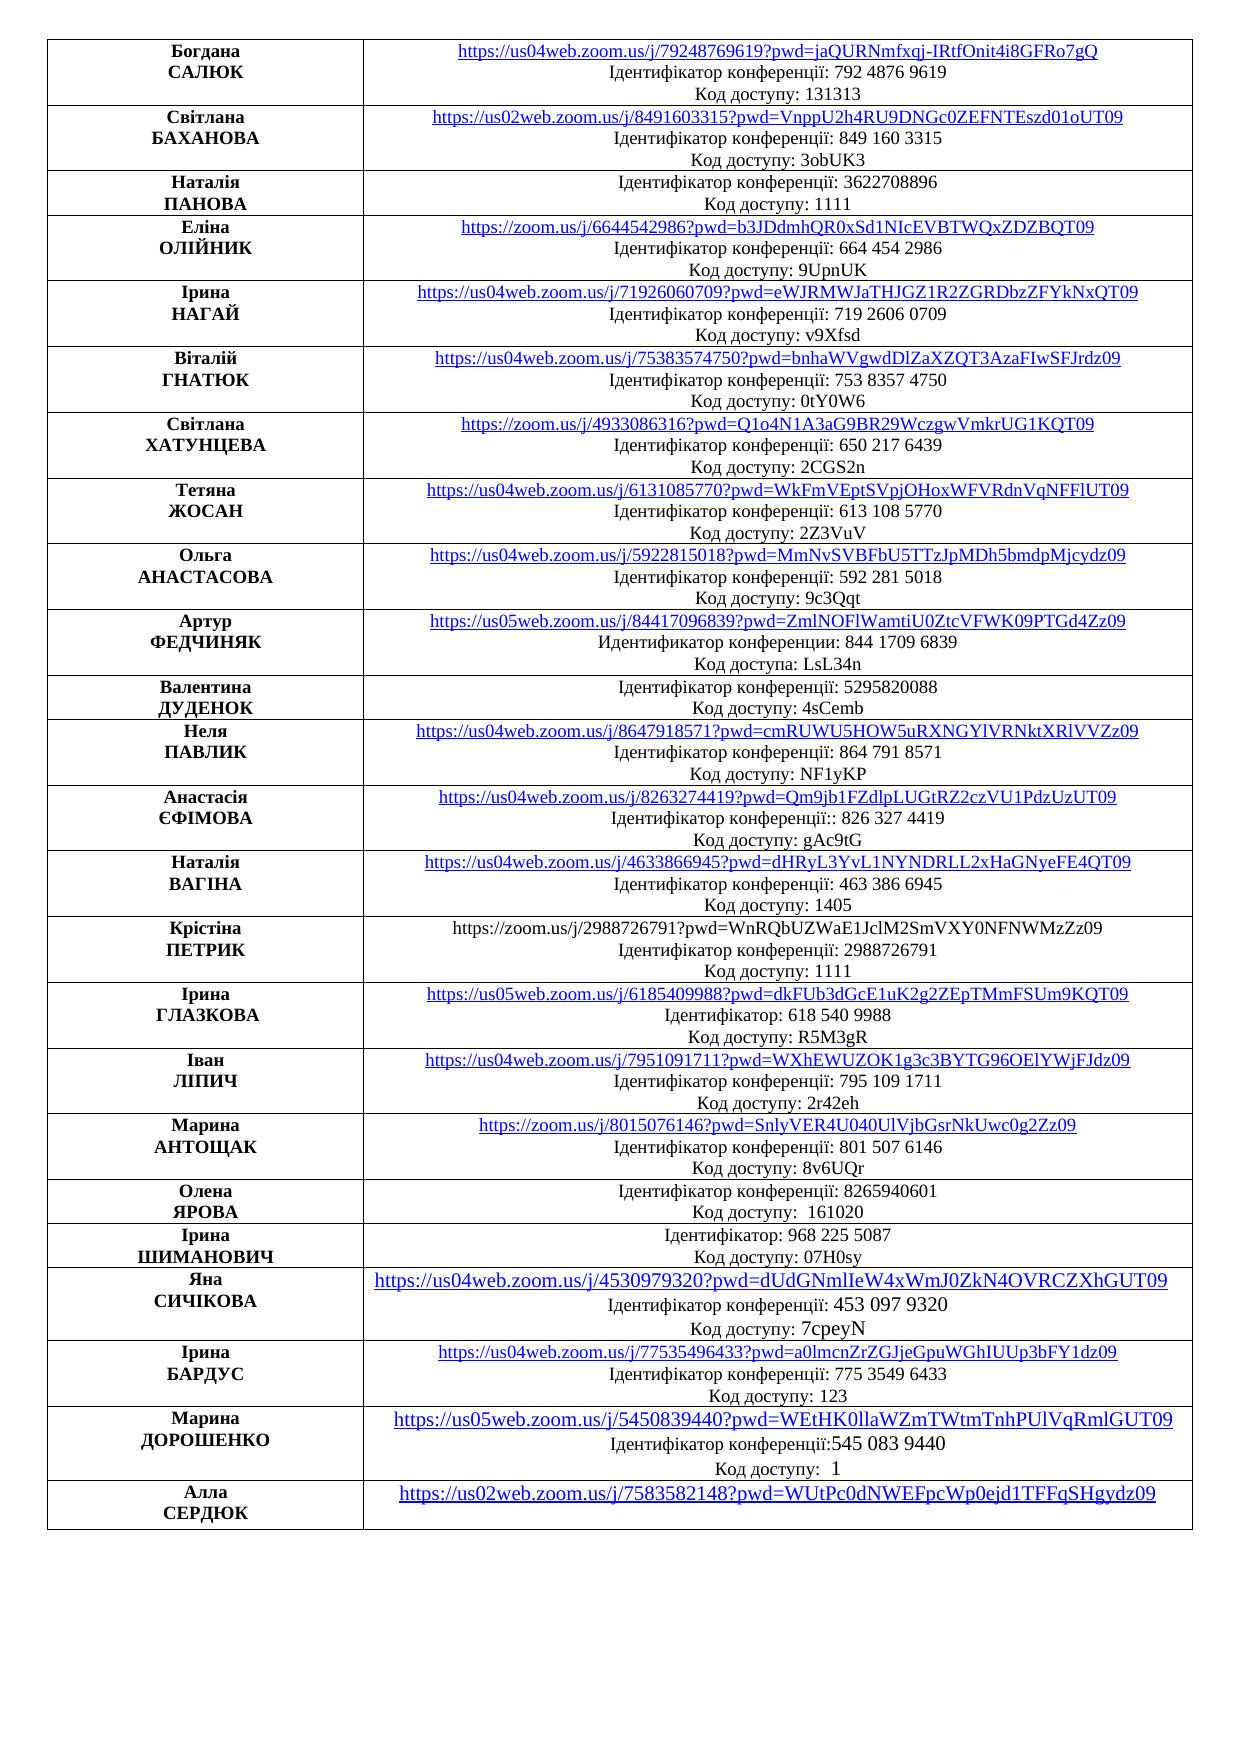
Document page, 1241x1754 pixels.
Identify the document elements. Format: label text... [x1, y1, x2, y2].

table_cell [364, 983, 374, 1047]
table_header Богдана САЛЮК [48, 40, 363, 104]
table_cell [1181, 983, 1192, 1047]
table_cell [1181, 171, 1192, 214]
table_cell Анастасія ЄФІМОВА [48, 786, 363, 850]
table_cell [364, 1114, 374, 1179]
table_cell Олена ЯРОВА [48, 1180, 363, 1223]
table_cell https://zoom.us/j/6644542986?pwd=b3JDdmhQR0xSd1NIcEVBTWQxZDZBQT09 Ідентифікатор конференції: 664 454 2986 Код доступу: 9UpnUK [364, 216, 1192, 280]
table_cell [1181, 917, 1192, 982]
table_cell Ірина НАГАЙ [48, 281, 363, 346]
table_cell Неля ПАВЛИК [48, 720, 363, 784]
table_cell Марина АНТОЩАК [48, 1114, 363, 1179]
table_cell https://us04web.zoom.us/j/8263274419?pwd=Qm9jb1FZdlpLUGtRZ2czVU1PdzUzUT09 Ідентифікатор конференції:: 826 327 4419 Код доступу: gAc9tG [364, 786, 1192, 850]
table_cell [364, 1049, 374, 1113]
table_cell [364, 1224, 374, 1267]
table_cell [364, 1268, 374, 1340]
table_cell Наталія ВАГІНА [48, 851, 363, 916]
table_cell Крістіна ПЕТРИК [48, 917, 363, 982]
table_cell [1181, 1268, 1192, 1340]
table_cell Ідентифікатор конференції: 5295820088 Код доступу: 4sCemb [364, 676, 1192, 719]
table_cell Ірина БАРДУС [48, 1341, 363, 1406]
table_cell Світлана БАХАНОВА [48, 106, 363, 170]
table_cell https://us04web.zoom.us/j/75383574750?pwd=bnhaWVgwdDlZaXZQT3AzaFIwSFJrdz09 Ідентифікатор конференції: 753 8357 4750 Код доступу: 0tY0W6 [364, 347, 1192, 412]
table_cell Наталія ПАНОВА [48, 171, 363, 214]
table_cell Артур ФЕДЧИНЯК [48, 610, 363, 674]
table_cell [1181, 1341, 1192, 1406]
table_cell Іван ЛІПИЧ [48, 1049, 363, 1113]
table_cell https://us02web.zoom.us/j/8491603315?pwd=VnppU2h4RU9DNGc0ZEFNTEszd01oUT09 Ідентифікатор конференції: 849 160 3315 Код доступу: 3obUK3 [364, 106, 1192, 170]
table_cell Світлана ХАТУНЦЕВА [48, 413, 363, 477]
table_cell Яна СИЧІКОВА [48, 1268, 363, 1340]
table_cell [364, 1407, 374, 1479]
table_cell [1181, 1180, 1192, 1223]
table_cell Валентина ДУДЕНОК [48, 676, 363, 719]
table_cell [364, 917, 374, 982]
table_cell https://us02web.zoom.us/j/7583582148?pwd=WUtPc0dNWEFpcWp0ejd1TFFqSHgydz09 [364, 1481, 1192, 1528]
table_cell Еліна ОЛІЙНИК [48, 216, 363, 280]
table_cell https://us04web.zoom.us/j/5922815018?pwd=MmNvSVBFbU5TTzJpMDh5bmdpMjcydz09 Ідентифікатор конференції: 592 281 5018 Код доступу: 9c3Qqt [364, 544, 1192, 609]
table_cell https://us04web.zoom.us/j/6131085770?pwd=WkFmVEptSVpjOHoxWFVRdnVqNFFlUT09 Ідентифікатор конференції: 613 108 5770 Код доступу: 2Z3VuV [364, 479, 1192, 543]
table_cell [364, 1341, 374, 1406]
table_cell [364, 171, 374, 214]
table_cell https://zoom.us/j/4933086316?pwd=Q1o4N1A3aG9BR29WczgwVmkrUG1KQT09 Ідентифікатор конференції: 650 217 6439 Код доступу: 2CGS2n [364, 413, 1192, 477]
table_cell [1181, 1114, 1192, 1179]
table_cell Віталій ГНАТЮК [48, 347, 363, 412]
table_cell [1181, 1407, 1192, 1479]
table_cell https://us05web.zoom.us/j/84417096839?pwd=ZmlNOFlWamtiU0ZtcVFWK09PTGd4Zz09 Идентификатор конференции: 844 1709 6839 Код доступа: LsL34n [364, 610, 1192, 674]
table_cell https://us04web.zoom.us/j/4633866945?pwd=dHRyL3YvL1NYNDRLL2xHaGNyeFE4QT09 Ідентифікатор конференції: 463 386 6945 Код доступу: 1405 [364, 851, 1192, 916]
table_cell Ольга АНАСТАСОВА [48, 544, 363, 609]
table_cell Алла СЕРДЮК [48, 1481, 363, 1528]
table_cell Марина ДОРОШЕНКО [48, 1407, 363, 1479]
table_cell Ірина ГЛАЗКОВА [48, 983, 363, 1047]
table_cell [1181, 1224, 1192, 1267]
table_cell https://us04web.zoom.us/j/8647918571?pwd=cmRUWU5HOW5uRXNGYlVRNktXRlVVZz09 Ідентифікатор конференції: 864 791 8571 Код доступу: NF1yKP [364, 720, 1192, 784]
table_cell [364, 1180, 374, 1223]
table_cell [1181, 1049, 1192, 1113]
table_cell https://us04web.zoom.us/j/71926060709?pwd=eWJRMWJaTHJGZ1R2ZGRDbzZFYkNxQT09 Ідентифікатор конференції: 719 2606 0709 Код доступу: v9Xfsd [364, 281, 1192, 346]
table_cell Тетяна ЖОСАН [48, 479, 363, 543]
table_header https://us04web.zoom.us/j/79248769619?pwd=jaQURNmfxqj-IRtfOnit4i8GFRo7gQ Ідентифікатор конференції: 792 4876 9619 Код доступу: 131313 [364, 40, 1192, 104]
table_cell Ірина ШИМАНОВИЧ [48, 1224, 363, 1267]
